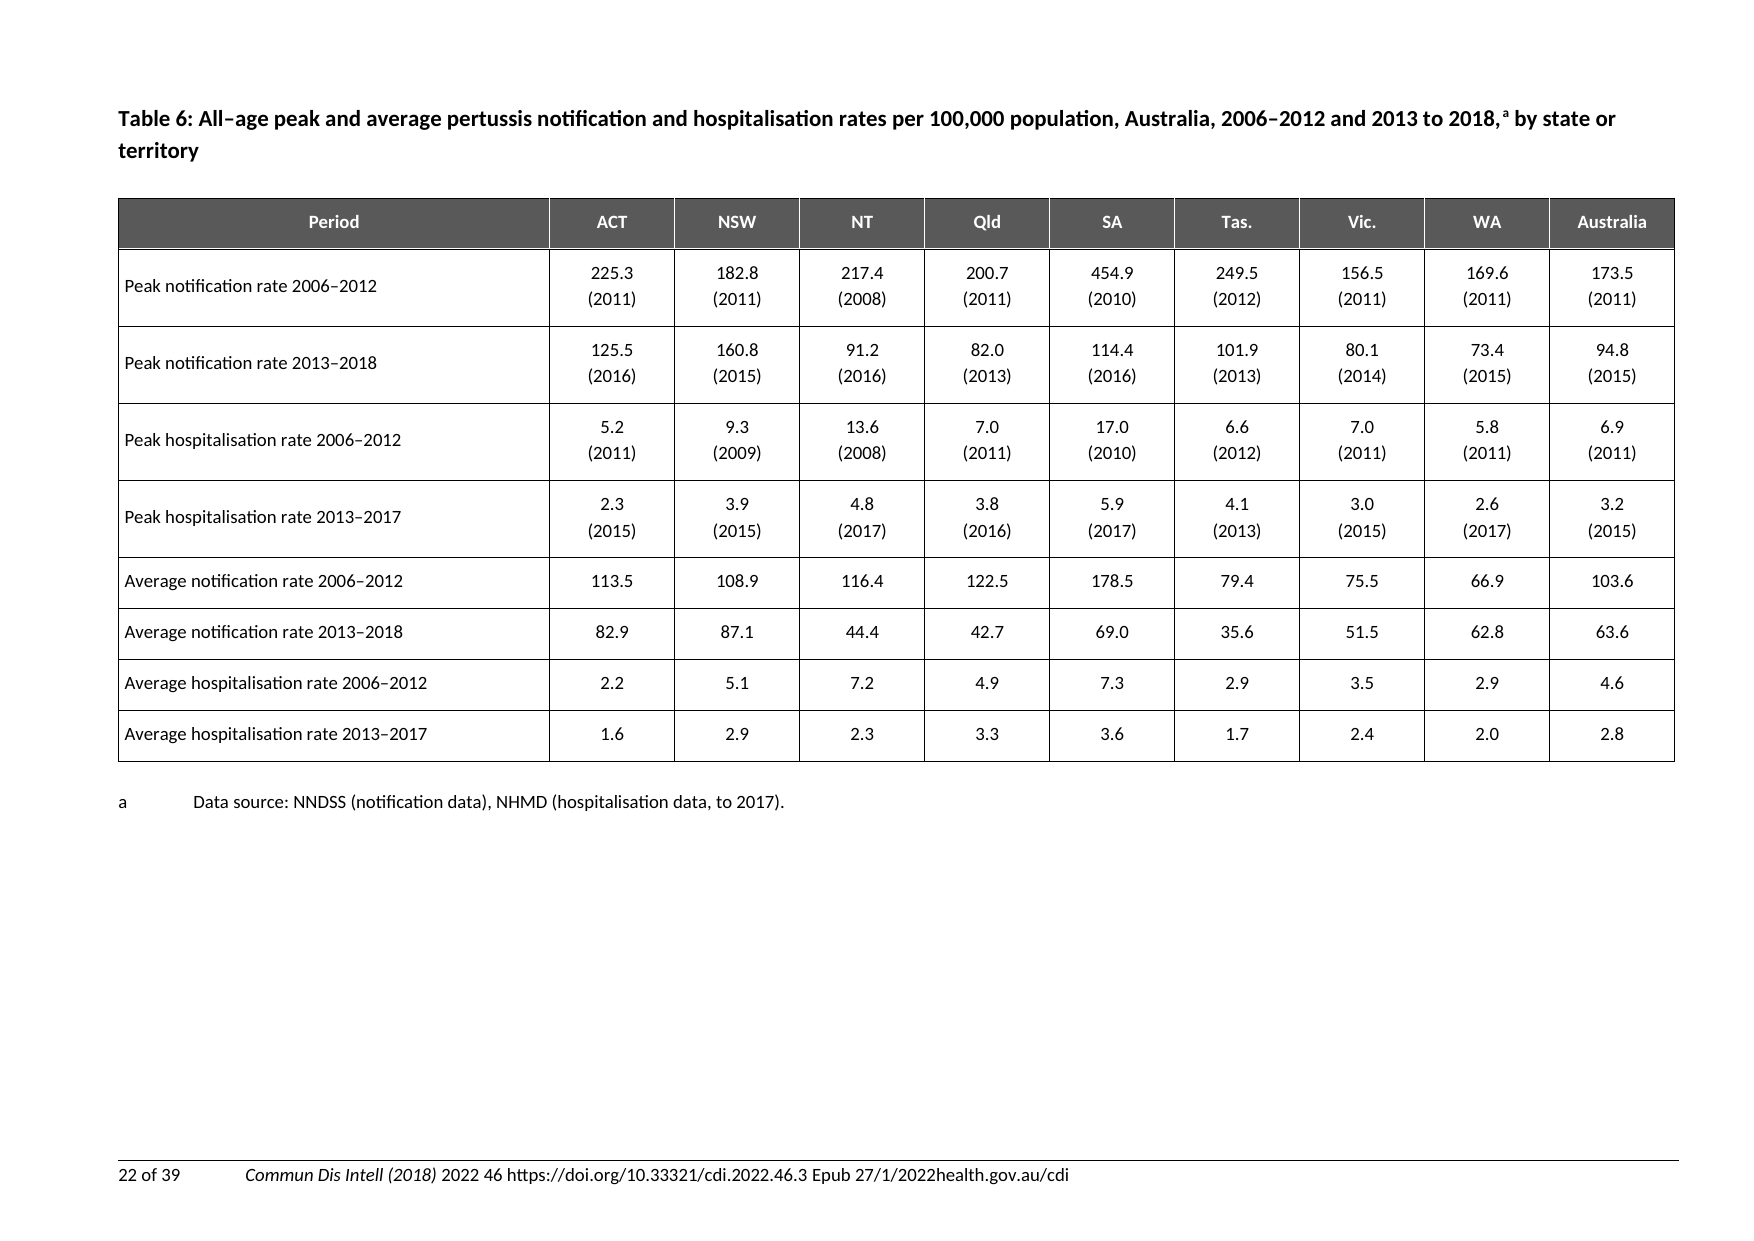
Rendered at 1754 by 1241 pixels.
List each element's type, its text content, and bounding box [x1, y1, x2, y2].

table_cell Peak hospitalisation rate 2013–2017 [119, 481, 549, 557]
table_cell 6.9 (2011) [1550, 404, 1674, 480]
table_cell 7.2 [800, 660, 924, 710]
table_cell 2.9 [675, 711, 799, 761]
table_cell 3.5 [1300, 660, 1424, 710]
table_cell 182.8 (2011) [675, 250, 799, 326]
table_header Australia [1550, 199, 1674, 248]
table_cell 17.0 (2010) [1050, 404, 1174, 480]
table_header ACT [550, 199, 674, 248]
table_cell 69.0 [1050, 609, 1174, 659]
table_cell 3.9 (2015) [675, 481, 799, 557]
table_cell 169.6 (2011) [1425, 250, 1549, 326]
table_cell 454.9 (2010) [1050, 250, 1174, 326]
table_cell 108.9 [675, 558, 799, 608]
table_cell 1.7 [1175, 711, 1299, 761]
table_cell Peak notification rate 2006–2012 [119, 250, 549, 326]
table_cell 217.4 (2008) [800, 250, 924, 326]
table_cell 3.6 [1050, 711, 1174, 761]
table_cell 35.6 [1175, 609, 1299, 659]
table_cell 2.6 (2017) [1425, 481, 1549, 557]
table_cell 75.5 [1300, 558, 1424, 608]
table_header Qld [925, 199, 1049, 248]
table_header Tas. [1175, 199, 1299, 248]
table_cell 82.9 [550, 609, 674, 659]
table_cell 2.2 [550, 660, 674, 710]
table_cell 79.4 [1175, 558, 1299, 608]
table_cell 51.5 [1300, 609, 1424, 659]
table_cell 3.3 [925, 711, 1049, 761]
table_header Period [119, 199, 549, 248]
table_cell 42.7 [925, 609, 1049, 659]
table_cell 1.6 [550, 711, 674, 761]
table_cell 101.9 (2013) [1175, 327, 1299, 403]
table_cell 160.8 (2015) [675, 327, 799, 403]
table_cell 73.4 (2015) [1425, 327, 1549, 403]
table_header NSW [675, 199, 799, 248]
table_cell 3.0 (2015) [1300, 481, 1424, 557]
table_cell 82.0 (2013) [925, 327, 1049, 403]
table_cell 125.5 (2016) [550, 327, 674, 403]
table_cell 44.4 [800, 609, 924, 659]
table_cell 2.0 [1425, 711, 1549, 761]
table_cell 103.6 [1550, 558, 1674, 608]
table_cell 4.8 (2017) [800, 481, 924, 557]
table_cell 9.3 (2009) [675, 404, 799, 480]
table_cell 249.5 (2012) [1175, 250, 1299, 326]
table_cell 87.1 [675, 609, 799, 659]
table_cell 2.3 [800, 711, 924, 761]
table_cell Peak notification rate 2013–2018 [119, 327, 549, 403]
table_cell 5.1 [675, 660, 799, 710]
table_cell Peak hospitalisation rate 2006–2012 [119, 404, 549, 480]
table_cell 225.3 (2011) [550, 250, 674, 326]
table_cell 3.2 (2015) [1550, 481, 1674, 557]
table_cell 7.0 (2011) [925, 404, 1049, 480]
table_header WA [1425, 199, 1549, 248]
table_cell 122.5 [925, 558, 1049, 608]
table_cell 5.8 (2011) [1425, 404, 1549, 480]
table_cell 4.6 [1550, 660, 1674, 710]
table_cell 62.8 [1425, 609, 1549, 659]
text a Data source: NNDSS (notification data), NHMD (hospitalisation data, to 2017). [118, 790, 1679, 813]
table_cell 156.5 (2011) [1300, 250, 1424, 326]
table_cell 66.9 [1425, 558, 1549, 608]
table_cell 113.5 [550, 558, 674, 608]
table_cell Average hospitalisation rate 2013–2017 [119, 711, 549, 761]
table_cell 116.4 [800, 558, 924, 608]
table_cell 2.4 [1300, 711, 1424, 761]
table_cell 3.8 (2016) [925, 481, 1049, 557]
text Table 6: All–age peak and average pertussis notification and hospitalisation rates per 100,000 population, Australia, 2006–2012 and 2013 to 2018,a by state or territory [118, 104, 1679, 164]
table_cell 173.5 (2011) [1550, 250, 1674, 326]
table_cell 2.8 [1550, 711, 1674, 761]
table_cell 4.1 (2013) [1175, 481, 1299, 557]
table_header Vic. [1300, 199, 1424, 248]
table_cell 5.2 (2011) [550, 404, 674, 480]
table_cell Average hospitalisation rate 2006–2012 [119, 660, 549, 710]
table_cell 13.6 (2008) [800, 404, 924, 480]
table_cell 63.6 [1550, 609, 1674, 659]
table_cell 114.4 (2016) [1050, 327, 1174, 403]
table_cell 7.0 (2011) [1300, 404, 1424, 480]
table_cell 80.1 (2014) [1300, 327, 1424, 403]
table_cell 7.3 [1050, 660, 1174, 710]
table_cell 2.3 (2015) [550, 481, 674, 557]
table_cell 94.8 (2015) [1550, 327, 1674, 403]
table_cell 2.9 [1175, 660, 1299, 710]
table_cell 178.5 [1050, 558, 1174, 608]
table_cell 2.9 [1425, 660, 1549, 710]
table_header SA [1050, 199, 1174, 248]
table_cell 6.6 (2012) [1175, 404, 1299, 480]
table_cell 91.2 (2016) [800, 327, 924, 403]
table_cell 4.9 [925, 660, 1049, 710]
table_header NT [800, 199, 924, 248]
table_cell 5.9 (2017) [1050, 481, 1174, 557]
table_cell Average notification rate 2013–2018 [119, 609, 549, 659]
table_cell 200.7 (2011) [925, 250, 1049, 326]
table_cell Average notification rate 2006–2012 [119, 558, 549, 608]
